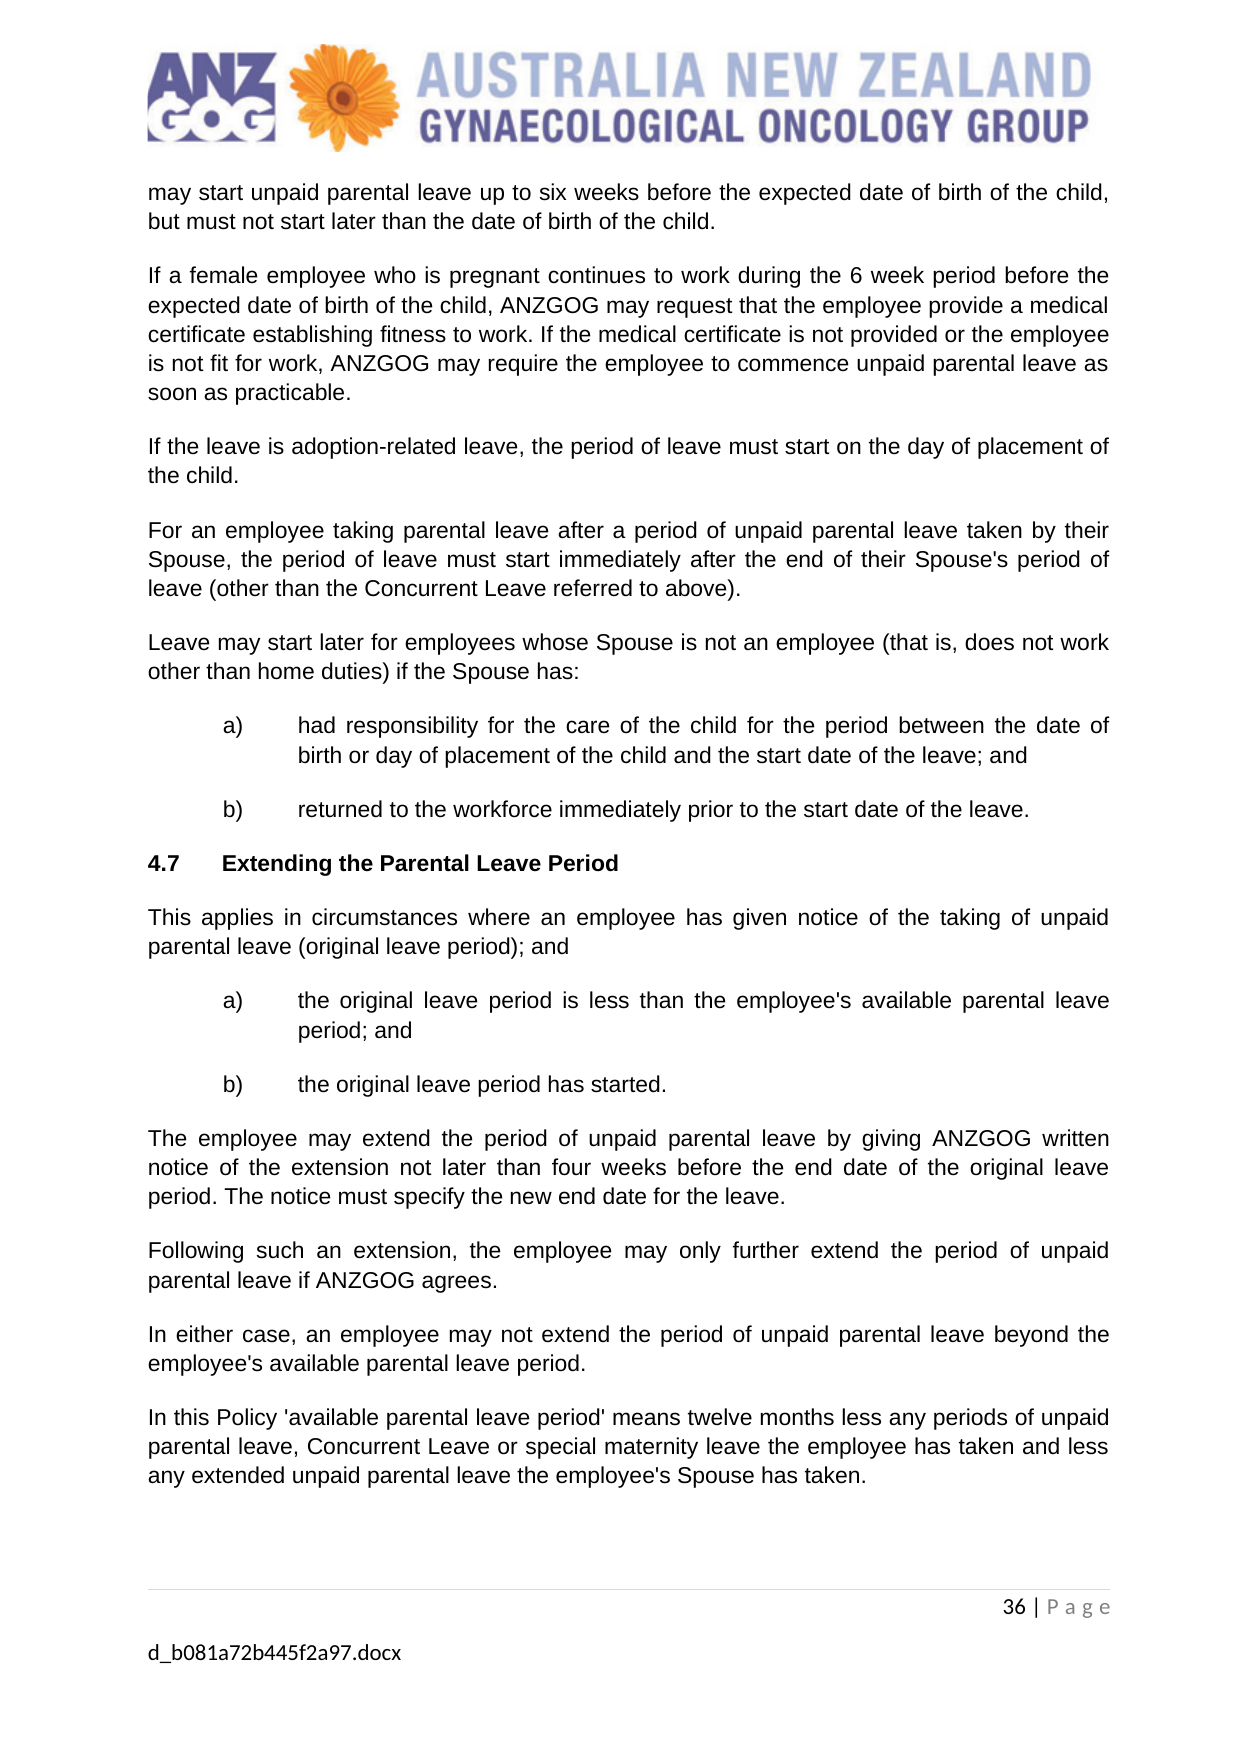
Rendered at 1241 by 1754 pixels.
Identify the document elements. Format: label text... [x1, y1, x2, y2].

text b) the original leave period has started. [223, 1069, 1110, 1098]
text For an employee taking parental leave after a period of unpaid parental leave taken by their Spouse, the period of leave must start immediately after the end of their Spouse's period of leave (other than the Concurrent Leave referred to above). [148, 515, 1110, 602]
text b) returned to the workforce immediately prior to the start date of the leave. [223, 794, 1110, 823]
text If a female employee who is pregnant continues to work during the 6 week period before the expected date of birth of the child, ANZGOG may request that the employee provide a medical certificate establishing fitness to work. If the medical certificate is not provided or the employee is not fit for work, ANZGOG may require the employee to commence unpaid parental leave as soon as practicable. [148, 261, 1110, 406]
text a) had responsibility for the care of the child for the period between the date of birth or day of placement of the child and the start date of the leave; and [223, 711, 1110, 769]
picture [147, 44, 1111, 152]
text Leave may start later for employees whose Spouse is not an employee (that is, does not work other than home duties) if the Spouse has: [148, 627, 1110, 686]
text If the leave is adoption-related leave, the period of leave must start on the day of placement of the child. [148, 431, 1110, 490]
text a) the original leave period is less than the employee's available parental leave period; and [223, 986, 1110, 1044]
text In this Policy 'available parental leave period' means twelve months less any periods of unpaid parental leave, Concurrent Leave or special maternity leave the employee has taken and less any extended unpaid parental leave the employee's Spouse has taken. [148, 1402, 1110, 1490]
text In either case, an employee may not extend the period of unpaid parental leave beyond the employee's available parental leave period. [148, 1319, 1110, 1377]
text The employee may extend the period of unpaid parental leave by giving ANZGOG written notice of the extension not later than four weeks before the end date of the original leave period. The notice must specify the new end date for the leave. [148, 1123, 1110, 1211]
subtitle Extending the Parental Leave Period [148, 848, 1110, 877]
text Following such an extension, the employee may only further extend the period of unpaid parental leave if ANZGOG agrees. [148, 1236, 1110, 1294]
text This applies in circumstances where an employee has given notice of the taking of unpaid parental leave (original leave period); and [148, 902, 1110, 961]
